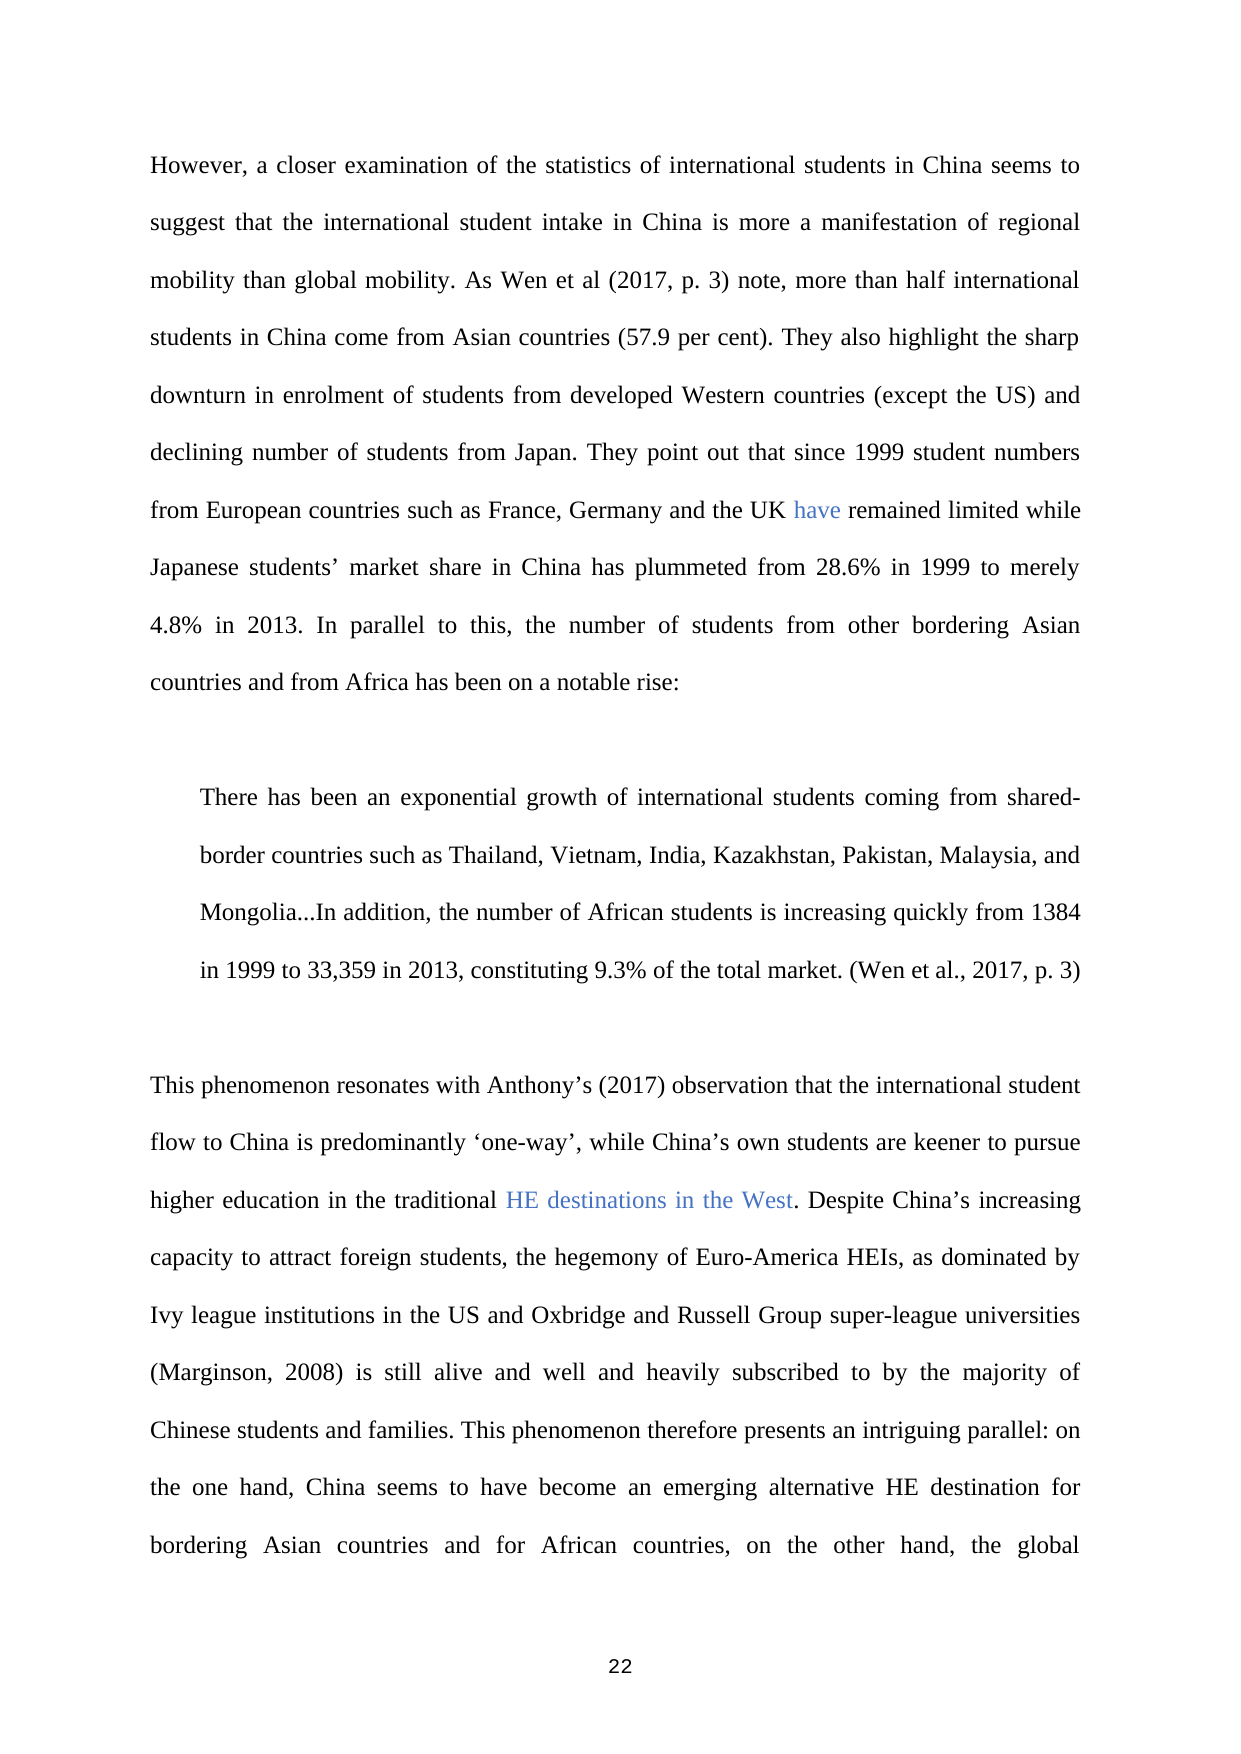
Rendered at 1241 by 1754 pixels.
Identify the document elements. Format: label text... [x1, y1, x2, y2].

text There has been an exponential growth of international students coming from shared-border countries such as Thailand, Vietnam, India, Kazakhstan, Pakistan, Malaysia, and Mongolia...In addition, the number of African students is increasing quickly from 1384 in 1999 to 33,359 in 2013, constituting 9.3% of the total market. (Wen et al., 2017, p. 3) [199, 782, 1081, 984]
text However, a closer examination of the statistics of international students in China seems to suggest that the international student intake in China is more a manifestation of regional mobility than global mobility. As Wen et al (2017, p. 3) note, more than half international students in China come from Asian countries (57.9 per cent). They also highlight the sharp downturn in enrolment of students from developed Western countries (except the US) and declining number of students from Japan. They point out that since 1999 student numbers from European countries such as France, Germany and the UK have remained limited while Japanese students’ market share in China has plummeted from 28.6% in 1999 to merely 4.8% in 2013. In parallel to this, the number of students from other bordering Asian countries and from Africa has been on a notable rise: [150, 150, 1081, 696]
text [150, 1070, 1081, 1559]
